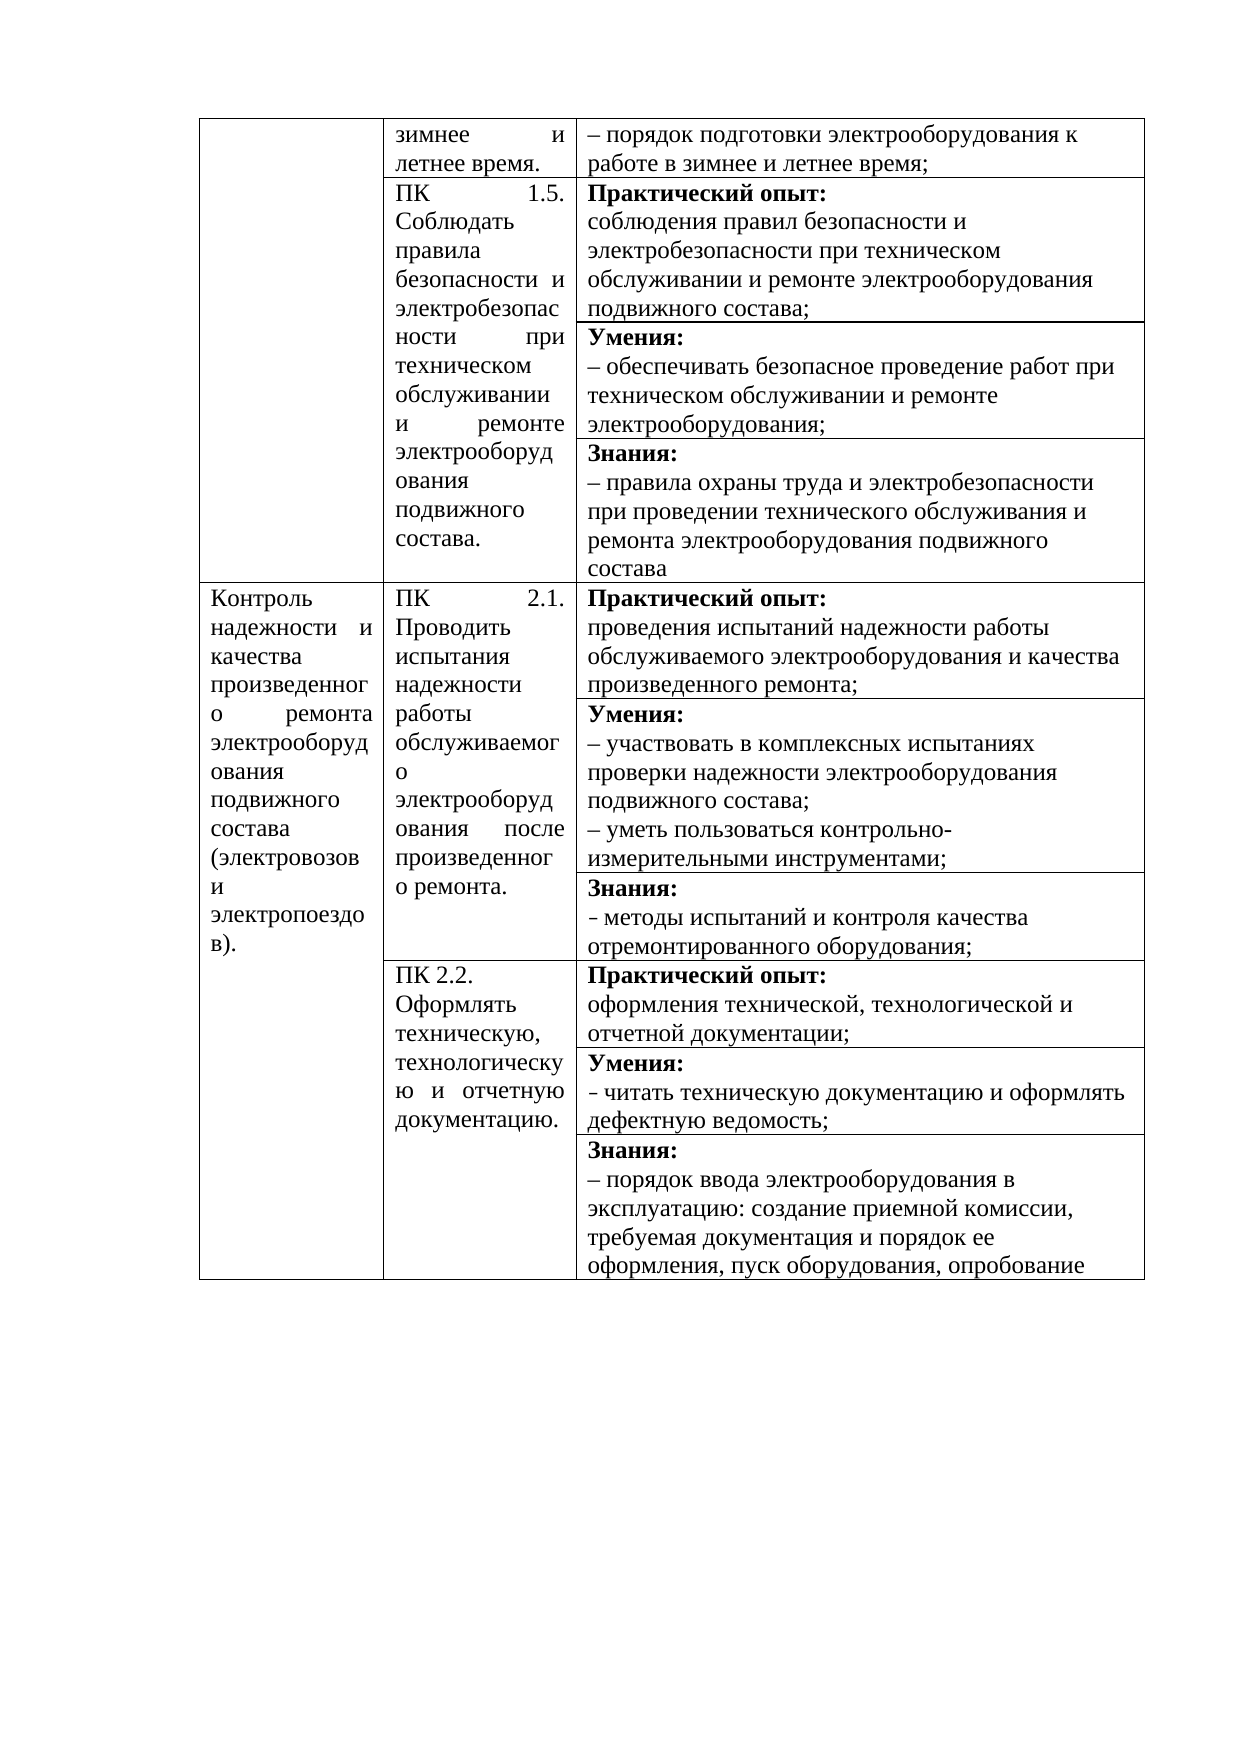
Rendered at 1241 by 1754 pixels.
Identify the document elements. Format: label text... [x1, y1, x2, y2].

table_cell Знания: – правила охраны труда и электробезопасности при проведении технического обслуживания и ремонта электрооборудования подвижного состава [577, 439, 1144, 582]
table_cell Практический опыт: соблюдения правил безопасности и электробезопасности при техническом обслуживании и ремонте электрооборудования подвижного состава; [577, 178, 1144, 321]
table_cell Практический опыт: проведения испытаний надежности работы обслуживаемого электрооборудования и качества произведенного ремонта; [577, 583, 1144, 698]
table_cell ПК 1.5. Соблюдать правила безопасности и электробезопасности при техническом обслуживании и ремонте электрооборудования подвижного состава. [384, 178, 576, 582]
table_cell Умения: – обеспечивать безопасное проведение работ при техническом обслуживании и ремонте электрооборудования; [577, 323, 1144, 437]
table_cell Контроль надежности и качества произведенного ремонта электрооборудования подвижного состава (электровозов и электропоездов). [200, 583, 383, 1279]
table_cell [577, 119, 1144, 177]
table_cell Умения: – читать техническую документацию и оформлять дефектную ведомость; [577, 1048, 1144, 1134]
table_cell Умения: – участвовать в комплексных испытаниях проверки надежности электрооборудования подвижного состава; – уметь пользоваться контрольно-измерительными инструментами; [577, 699, 1144, 872]
table_cell Знания: – порядок ввода электрооборудования в эксплуатацию: создание приемной комиссии, требуемая документация и порядок ее оформления, пуск оборудования, опробование [577, 1135, 1144, 1279]
table_cell Практический опыт: оформления технической, технологической и отчетной документации; [577, 961, 1144, 1047]
table_cell ПК 2.1. Проводить испытания надежности работы обслуживаемого электрооборудования после произведенного ремонта. [384, 583, 576, 959]
table_cell Знания: – методы испытаний и контроля качества отремонтированного оборудования; [577, 873, 1144, 959]
table_cell ПК 2.2. Оформлять техническую, технологическую и отчетную документацию. [384, 961, 576, 1279]
